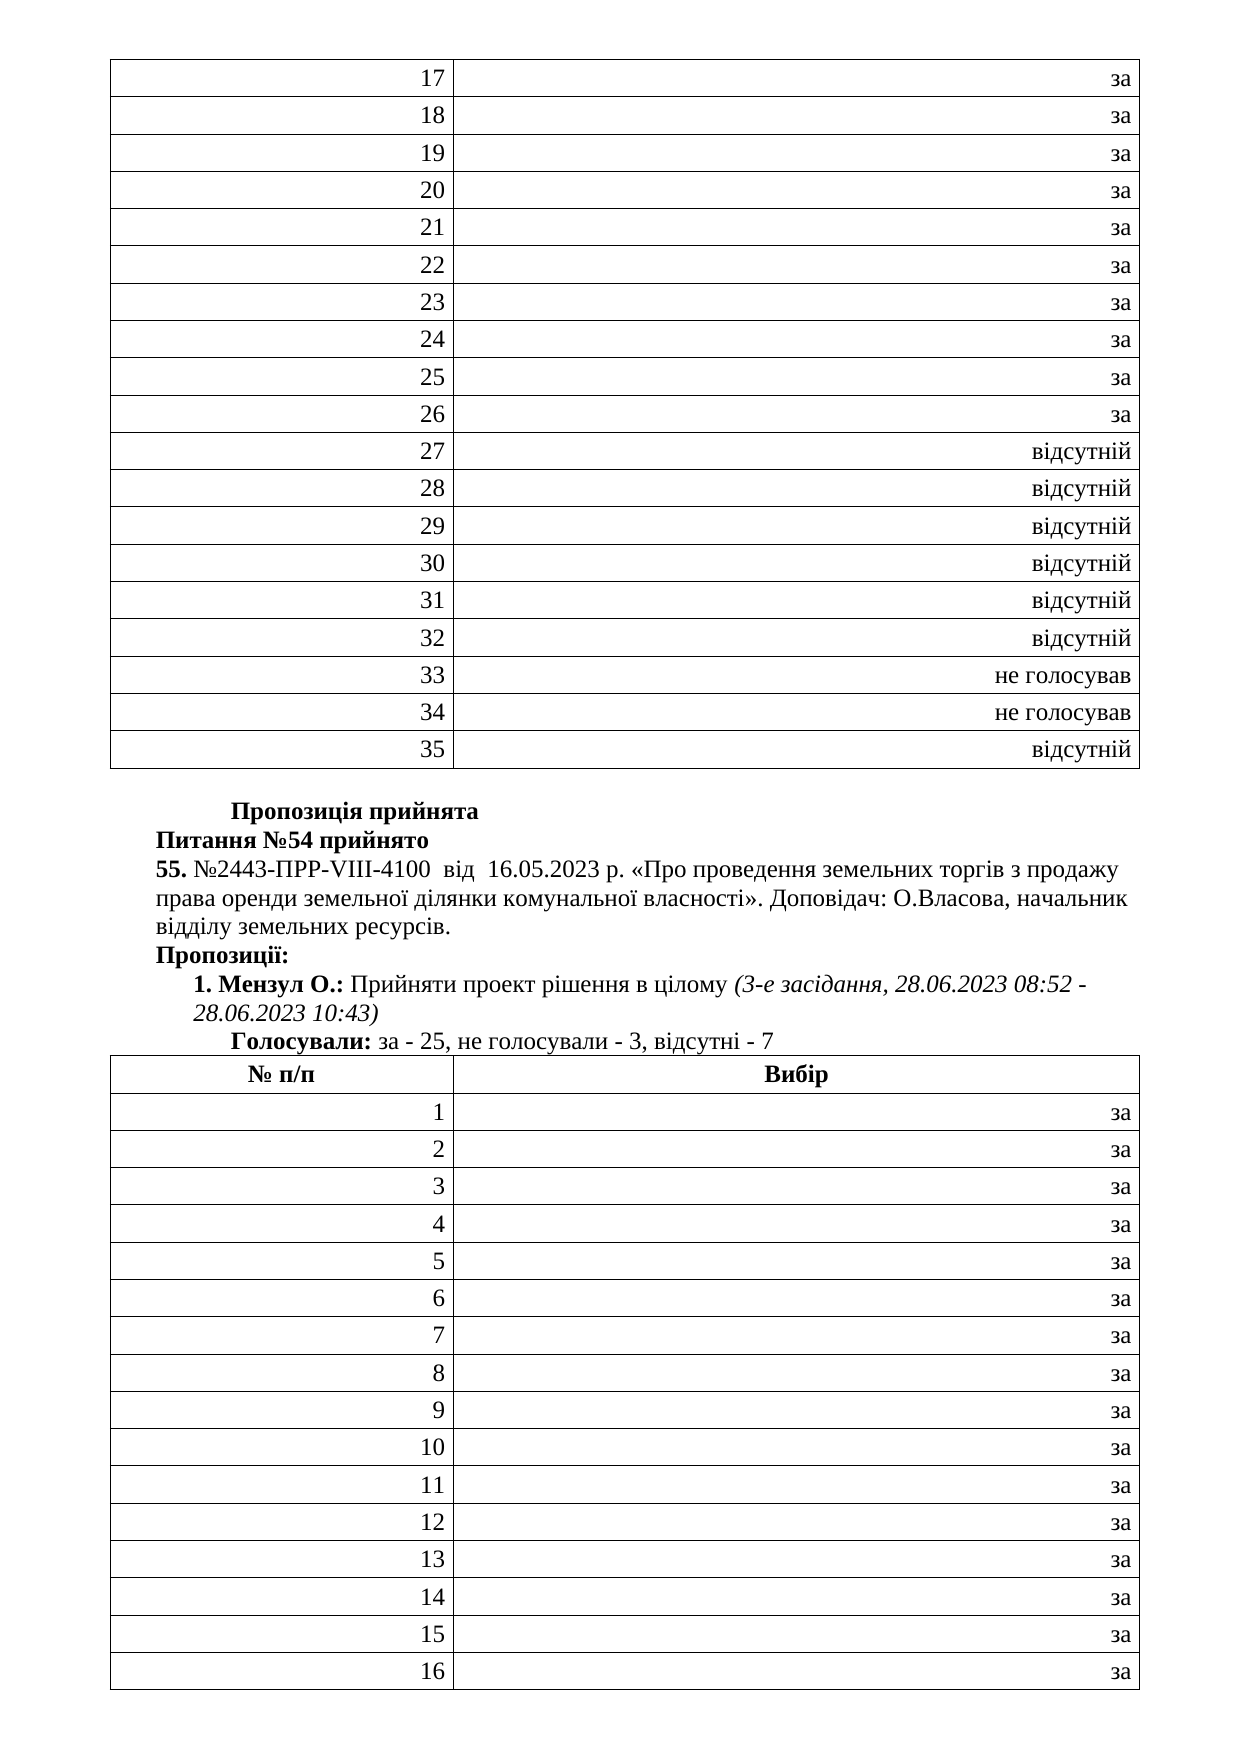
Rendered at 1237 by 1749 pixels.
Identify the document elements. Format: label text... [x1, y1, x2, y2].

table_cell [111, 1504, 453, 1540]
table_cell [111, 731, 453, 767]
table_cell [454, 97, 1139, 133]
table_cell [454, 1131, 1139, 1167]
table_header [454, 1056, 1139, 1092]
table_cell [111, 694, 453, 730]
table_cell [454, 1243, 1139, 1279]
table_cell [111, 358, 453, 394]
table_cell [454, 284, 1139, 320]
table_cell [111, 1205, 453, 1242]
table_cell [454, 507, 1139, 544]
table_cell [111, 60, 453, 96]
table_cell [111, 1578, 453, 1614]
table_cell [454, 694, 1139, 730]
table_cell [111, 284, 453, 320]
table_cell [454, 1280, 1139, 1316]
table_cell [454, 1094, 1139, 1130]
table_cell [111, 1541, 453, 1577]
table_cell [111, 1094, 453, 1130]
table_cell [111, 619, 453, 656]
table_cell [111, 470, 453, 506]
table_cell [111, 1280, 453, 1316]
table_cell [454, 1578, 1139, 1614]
text Пропозиції: [156, 940, 1148, 969]
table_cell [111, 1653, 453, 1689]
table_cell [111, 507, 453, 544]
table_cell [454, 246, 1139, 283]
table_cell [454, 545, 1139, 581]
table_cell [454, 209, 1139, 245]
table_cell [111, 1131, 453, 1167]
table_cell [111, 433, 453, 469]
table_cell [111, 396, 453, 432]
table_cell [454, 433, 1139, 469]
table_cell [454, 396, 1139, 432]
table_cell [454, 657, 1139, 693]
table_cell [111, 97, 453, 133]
text Голосували: за - 25, не голосували - 3, відсутні - 7 [231, 1026, 1148, 1055]
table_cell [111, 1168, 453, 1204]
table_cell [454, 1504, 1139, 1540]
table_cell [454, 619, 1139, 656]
text Питання №54 прийнято [156, 825, 1148, 854]
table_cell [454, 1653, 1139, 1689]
text Пропозиція прийнята [231, 768, 1148, 825]
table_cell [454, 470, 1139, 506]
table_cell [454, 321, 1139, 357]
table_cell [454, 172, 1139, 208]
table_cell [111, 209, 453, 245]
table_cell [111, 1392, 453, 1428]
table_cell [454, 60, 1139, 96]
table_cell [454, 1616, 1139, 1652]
text 55. №2443-ПРР-VIII-4100 від 16.05.2023 р. «Про проведення земельних торгів з продажу права оренди земельної ділянки комунальної власності». Доповідач: О.Власова, начальник відділу земельних ресурсів. [156, 854, 1148, 940]
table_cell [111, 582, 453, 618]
text 1. Мензул О.: Прийняти проект рішення в цілому (3-е засідання, 28.06.2023 08:52 - 28.06.2023 10:43) [193, 969, 1148, 1026]
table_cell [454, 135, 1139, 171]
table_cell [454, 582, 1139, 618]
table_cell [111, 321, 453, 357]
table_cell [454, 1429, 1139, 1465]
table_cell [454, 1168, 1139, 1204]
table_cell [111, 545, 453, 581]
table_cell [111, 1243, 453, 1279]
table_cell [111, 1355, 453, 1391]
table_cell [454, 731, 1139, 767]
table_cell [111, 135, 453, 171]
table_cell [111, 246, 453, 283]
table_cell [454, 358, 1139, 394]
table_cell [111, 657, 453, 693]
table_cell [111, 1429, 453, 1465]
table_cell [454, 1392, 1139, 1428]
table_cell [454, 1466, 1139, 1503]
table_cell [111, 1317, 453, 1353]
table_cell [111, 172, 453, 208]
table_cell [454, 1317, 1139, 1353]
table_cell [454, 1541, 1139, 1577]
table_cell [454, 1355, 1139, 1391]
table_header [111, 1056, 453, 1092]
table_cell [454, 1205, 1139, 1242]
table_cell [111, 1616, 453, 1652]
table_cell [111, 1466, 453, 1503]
